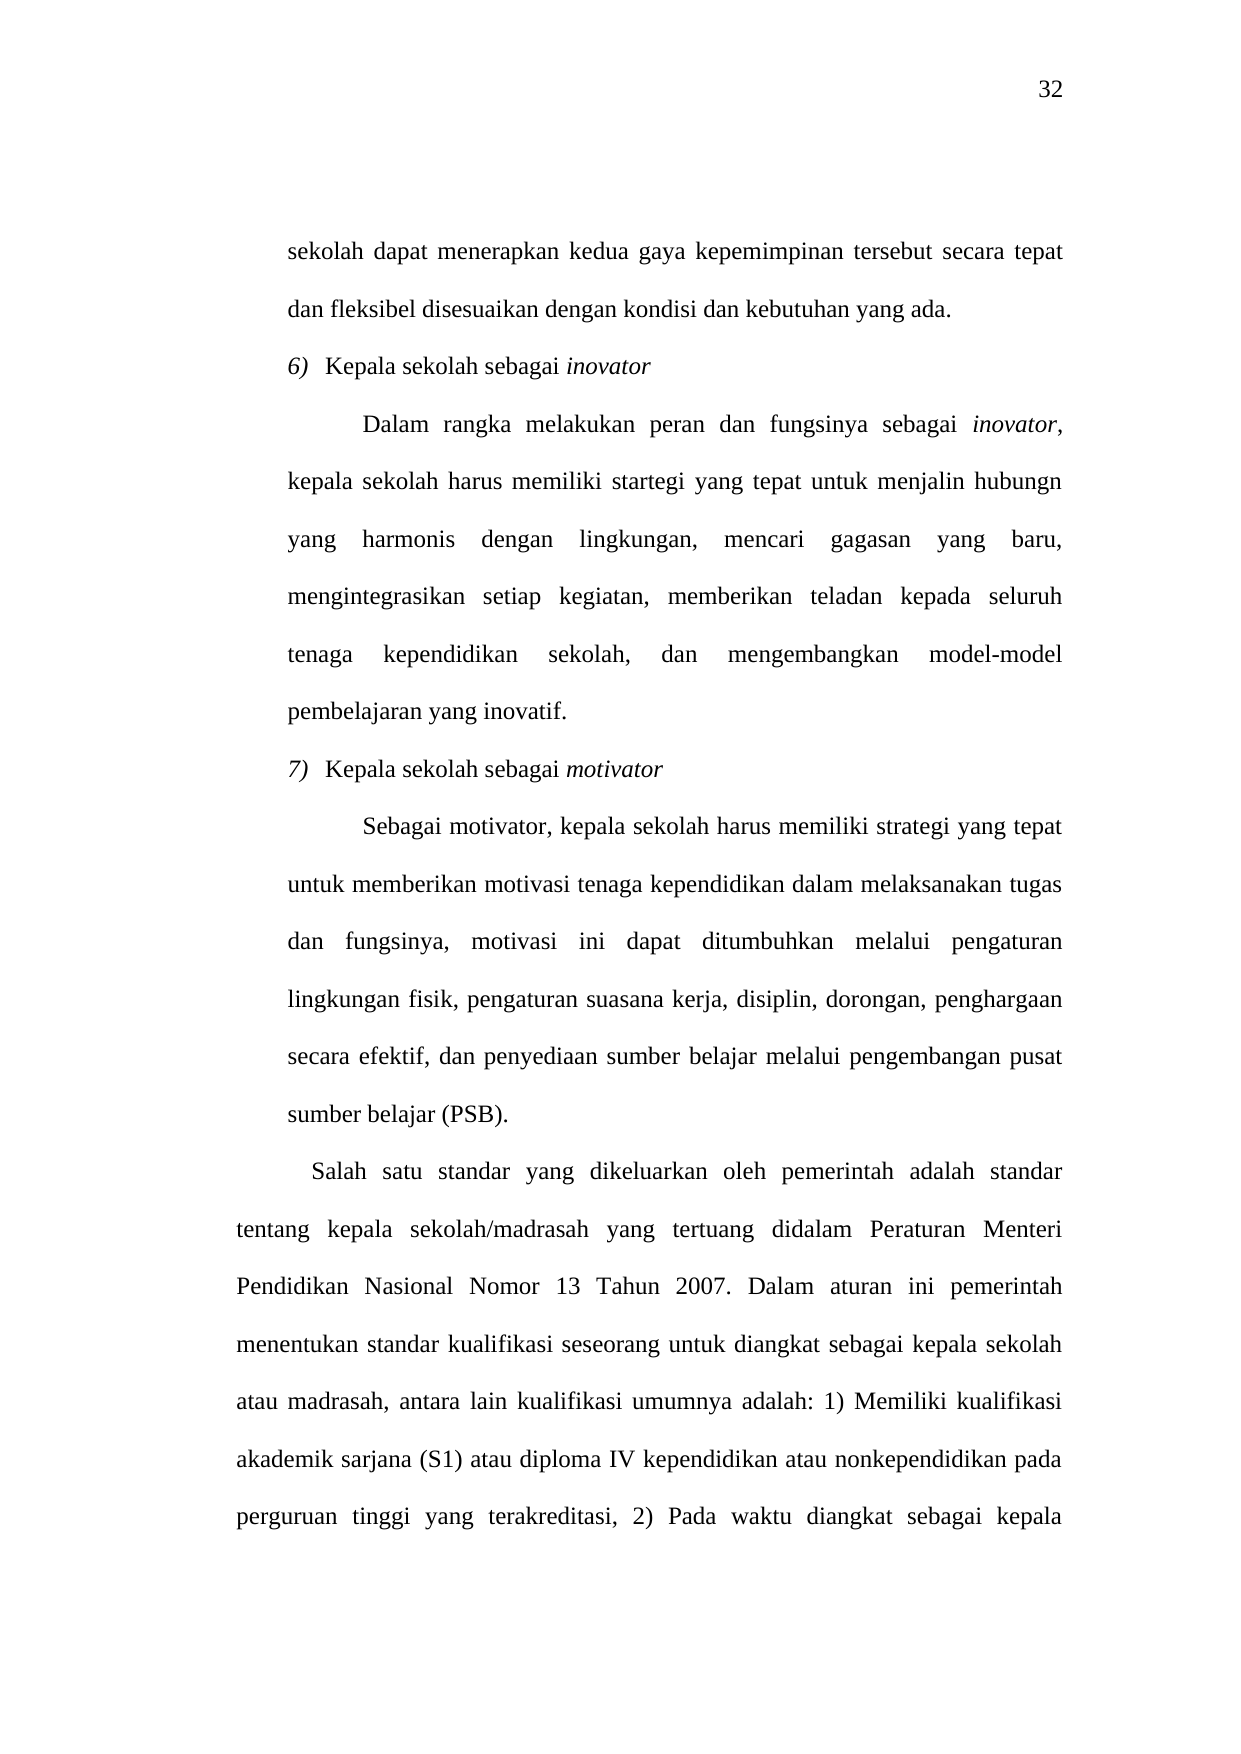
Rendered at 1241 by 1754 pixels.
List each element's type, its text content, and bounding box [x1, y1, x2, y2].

list Kepala sekolah sebagai motivator [287, 754, 1063, 782]
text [236, 1156, 1063, 1530]
text Dalam rangka melakukan peran dan fungsinya sebagai inovator, kepala sekolah harus memiliki startegi yang tepat untuk menjalin hubungn yang harmonis dengan lingkungan, mencari gagasan yang baru, mengintegrasikan setiap kegiatan, memberikan teladan kepada seluruh tenaga kependidikan sekolah, dan mengembangkan model-model pembelajaran yang inovatif. [287, 409, 1063, 725]
list Kepala sekolah sebagai inovator [287, 351, 1063, 380]
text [287, 236, 1063, 322]
text Sebagai motivator, kepala sekolah harus memiliki strategi yang tepat untuk memberikan motivasi tenaga kependidikan dalam melaksanakan tugas dan fungsinya, motivasi ini dapat ditumbuhkan melalui pengaturan lingkungan fisik, pengaturan suasana kerja, disiplin, dorongan, penghargaan secara efektif, dan penyediaan sumber belajar melalui pengembangan pusat sumber belajar (PSB). [287, 811, 1063, 1127]
